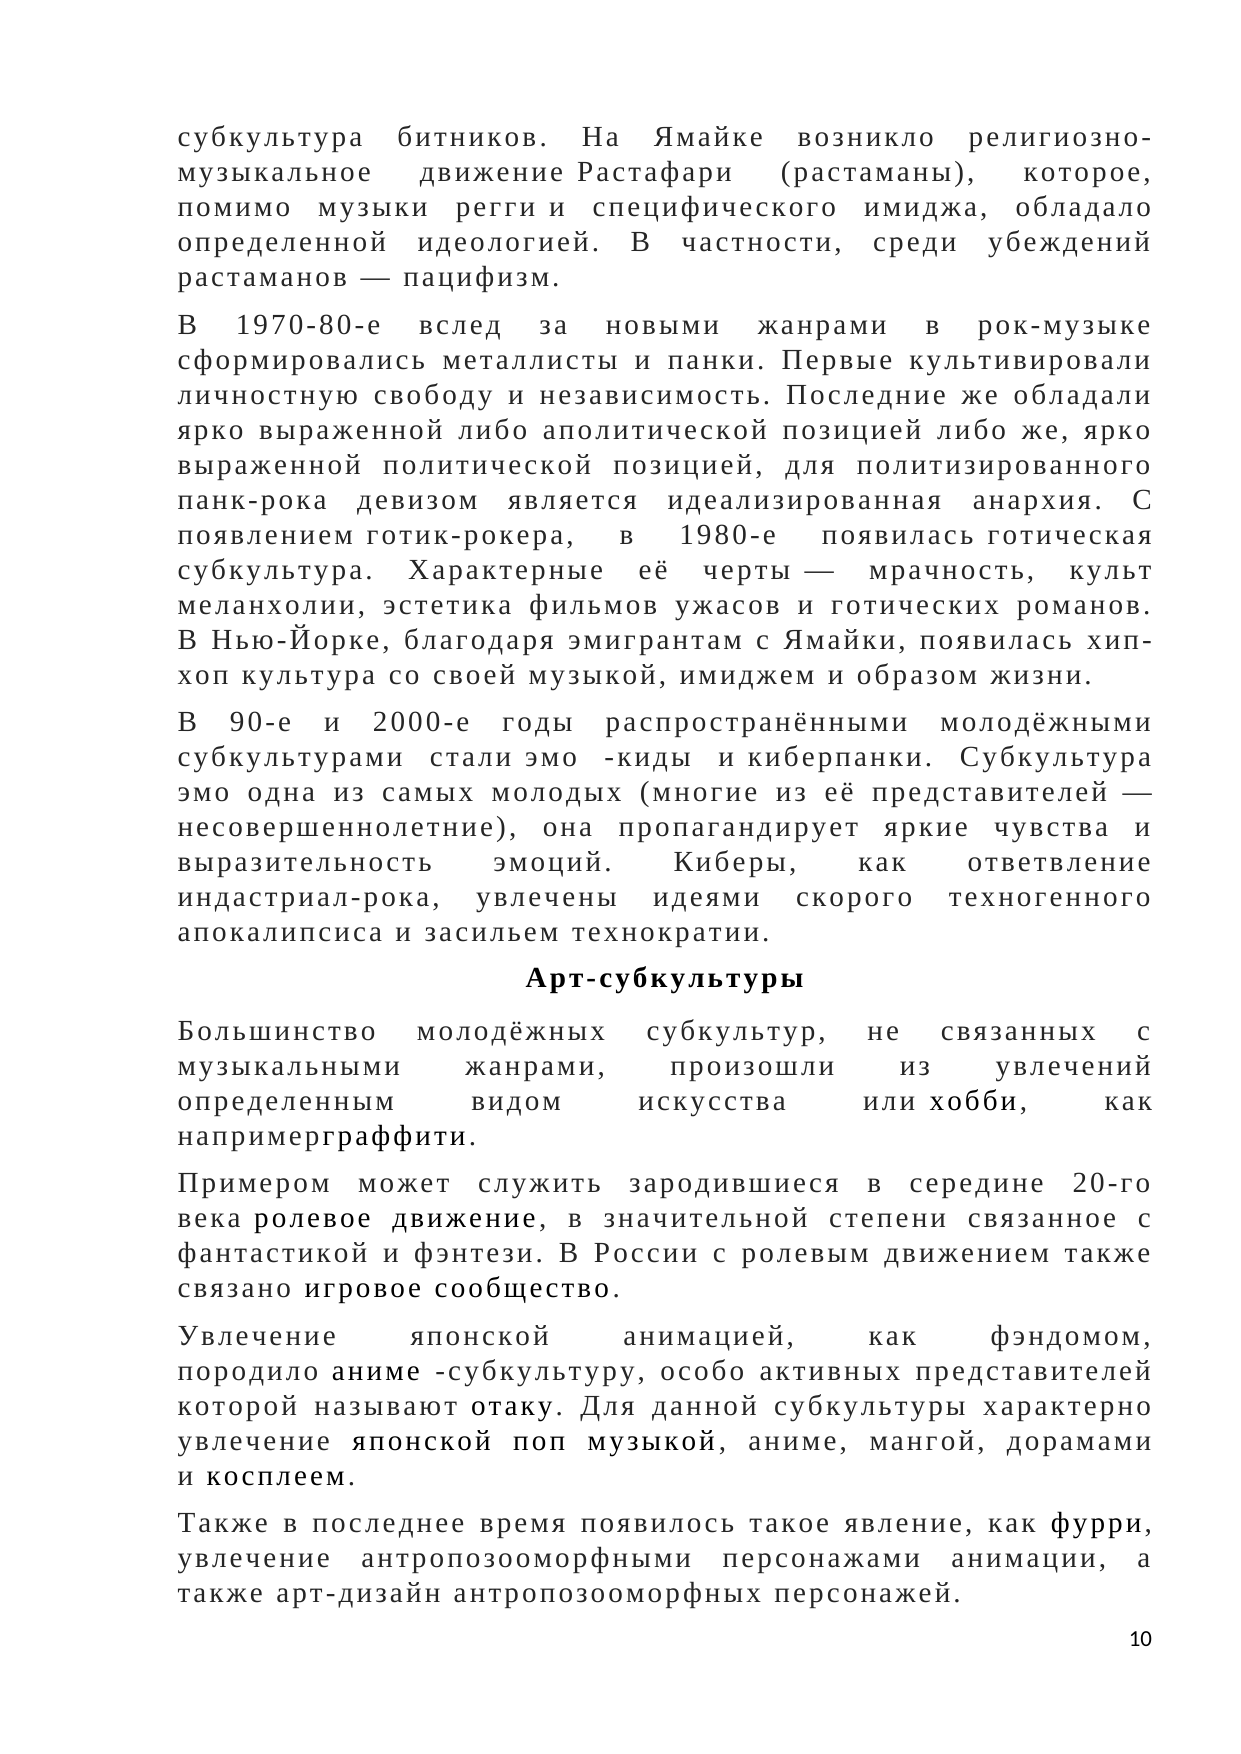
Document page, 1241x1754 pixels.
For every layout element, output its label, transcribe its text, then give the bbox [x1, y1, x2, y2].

subtitle Арт-субкультуры [177, 961, 1152, 994]
text Большинство молодёжных субкультур, не связанных с музыкальными жанрами, произошли из увлечений определенным видом искусства или хобби, как напримерграффити. [177, 1012, 1152, 1152]
text Увлечение японской анимацией, как фэндомом, породило аниме -субкультуру, особо активных представителей которой называют отаку. Для данной субкультуры характерно увлечение японской поп музыкой, аниме, мангой, дорамами и косплеем. [177, 1317, 1152, 1492]
text Примером может служить зародившиеся в середине 20-го века ролевое движение, в значительной степени связанное с фантастикой и фэнтези. В России с ролевым движением также связано игровое сообщество. [177, 1164, 1152, 1304]
text Также в последнее время появилось такое явление, как фурри, увлечение антропозооморфными персонажами анимации, а также арт-дизайн антропозооморфных персонажей. [177, 1504, 1152, 1609]
text В 90-е и 2000-е годы распространёнными молодёжными субкультурами стали эмо -киды и киберпанки. Субкультура эмо одна из самых молодых (многие из её представителей — несовершеннолетние), она пропагандирует яркие чувства и выразительность эмоций. Киберы, как ответвление индастриал-рока, увлечены идеями скорого техногенного апокалипсиса и засильем технократии. [177, 703, 1152, 948]
text В 1970-80-е вслед за новыми жанрами в рок-музыке сформировались металлисты и панки. Первые культивировали личностную свободу и независимость. Последние же обладали ярко выраженной либо аполитической позицией либо же, ярко выраженной политической позицией, для политизированного панк-рока девизом является идеализированная анархия. С появлением готик-рокера, в 1980-е появилась готическая субкультура. Характерные её черты — мрачность, культ меланхолии, эстетика фильмов ужасов и готических романов. В Нью-Йорке, благодаря эмигрантам с Ямайки, появилась хип-хоп культура со своей музыкой, имиджем и образом жизни. [177, 306, 1152, 691]
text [177, 118, 1152, 293]
